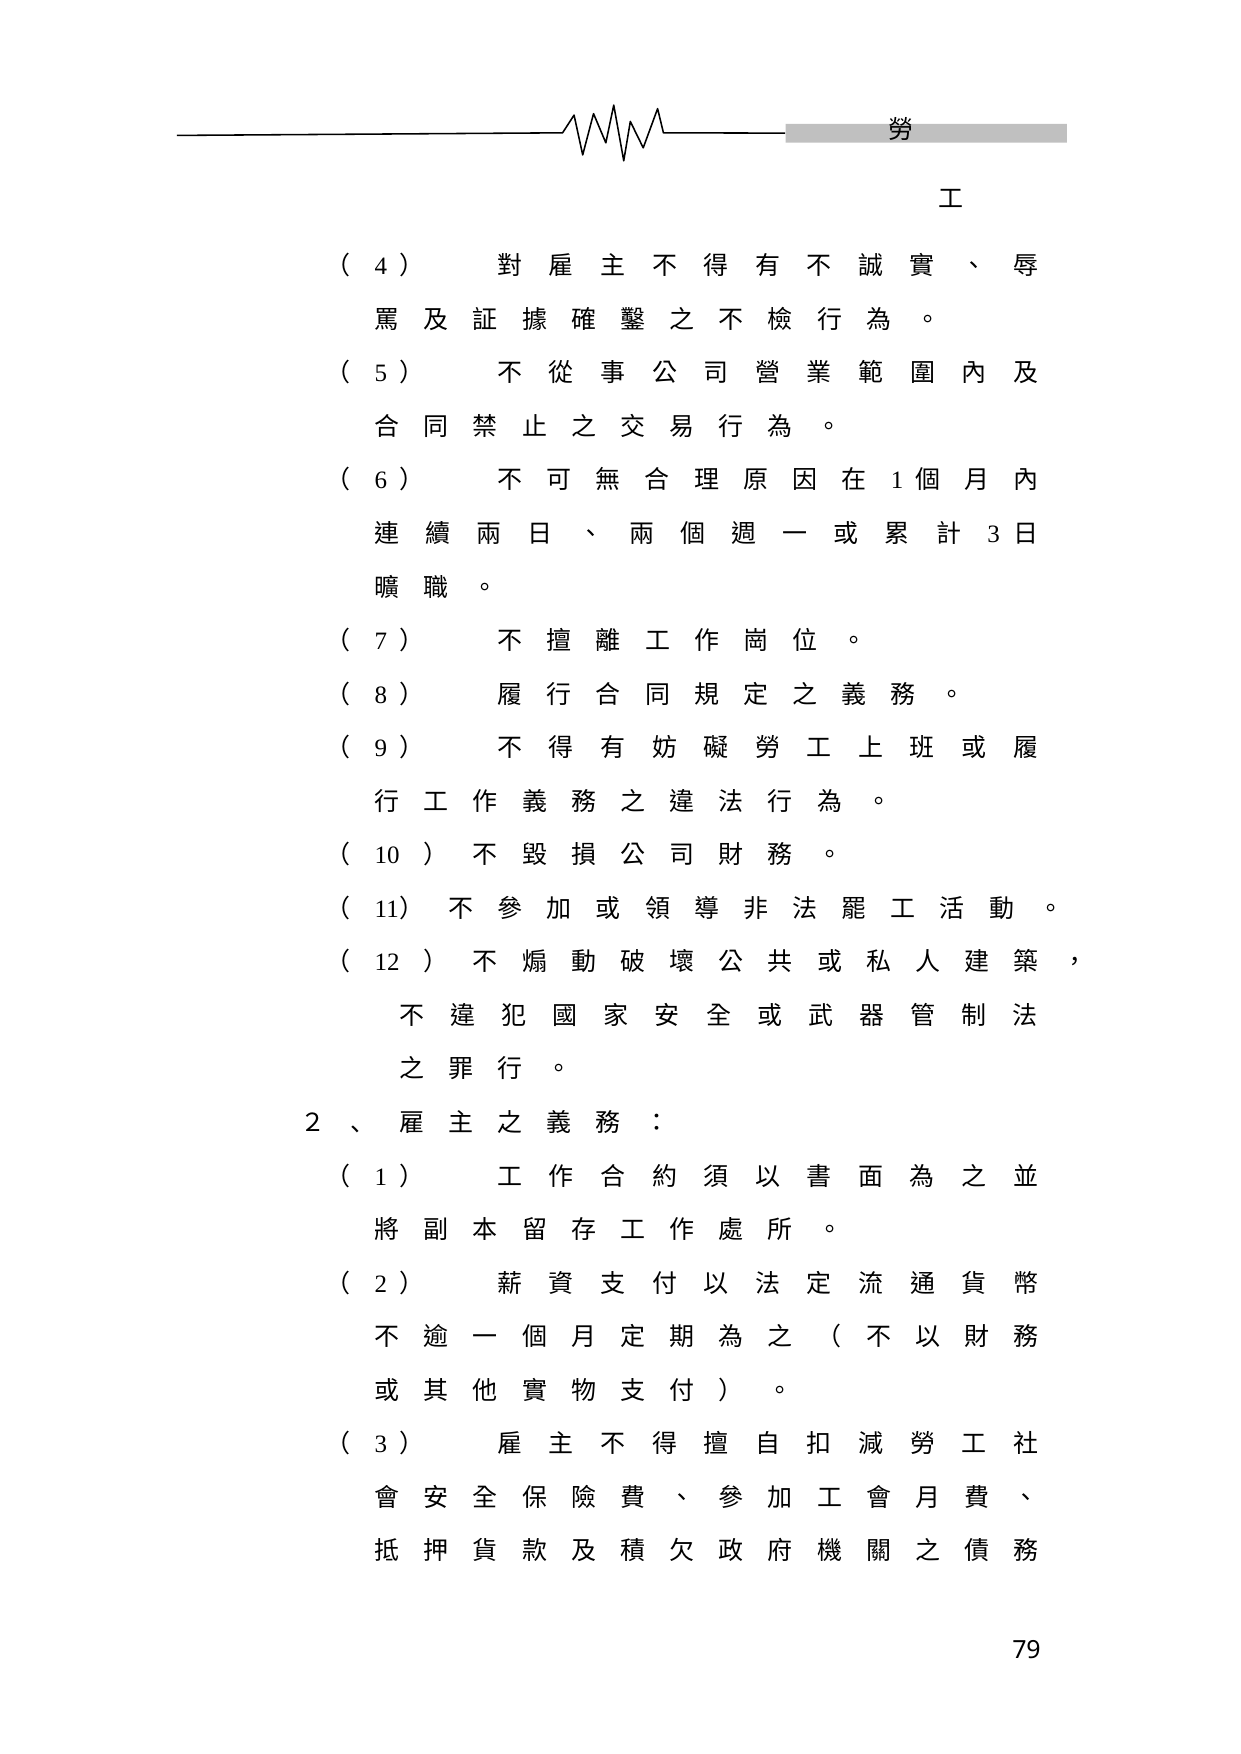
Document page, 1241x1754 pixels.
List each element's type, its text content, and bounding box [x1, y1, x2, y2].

text （8） 履行合同規定之義務。 [301, 666, 1063, 719]
text （7） 不擅離工作崗位。 [301, 612, 1063, 666]
text （11）不參加或領導非法罷工活動。 [301, 880, 1063, 933]
text （1） 工作合約須以書面為之並將副本留存工作處所。 [301, 1147, 1063, 1254]
text （2） 薪資支付以法定流通貨幣不逾一個月定期為之（不以財務或其他實物支付）。 [301, 1254, 1063, 1415]
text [301, 1415, 1063, 1576]
text （6） 不可無合理原因在1個月內連續兩日、兩個週一或累計3日曠職。 [301, 451, 1063, 612]
text ２、雇主之義務： [276, 1094, 1063, 1147]
text （10）不毀損公司財務。 [301, 826, 1063, 880]
text （9） 不得有妨礙勞工上班或履行工作義務之違法行為。 [301, 719, 1063, 826]
text （5） 不從事公司營業範圍內及合同禁止之交易行為。 [301, 344, 1063, 451]
text （12）不煽動破壞公共或私人建築，不違犯國家安全或武器管制法之罪行。 [301, 933, 1063, 1094]
text （4） 對雇主不得有不誠實、辱罵及証據確鑿之不檢行為。 [301, 237, 1063, 344]
